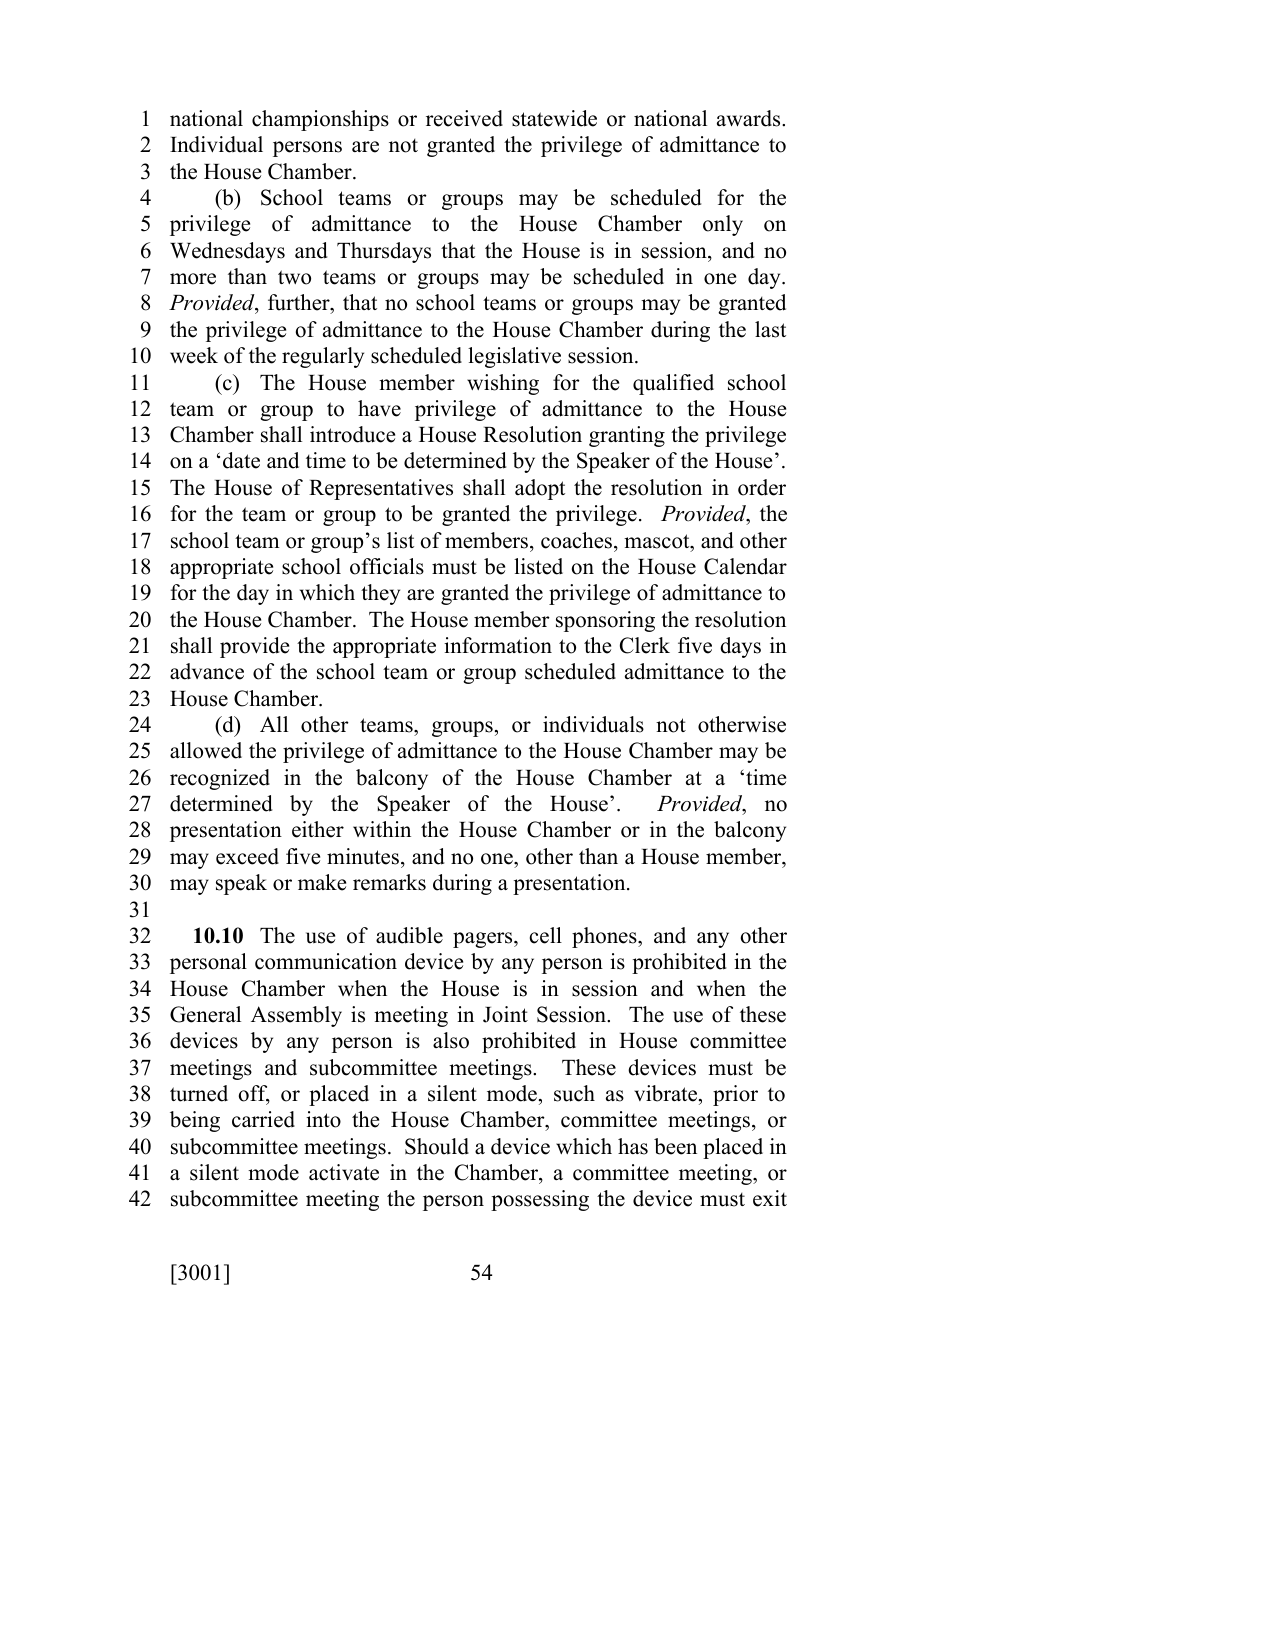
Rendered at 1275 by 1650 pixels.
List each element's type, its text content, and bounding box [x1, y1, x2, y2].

text (c) The House member wishing for the qualified school team or group to have privilege of admittance to the House Chamber shall introduce a House Resolution granting the privilege on a ‘date and time to be determined by the Speaker of the House’. The House of Representatives shall adopt the resolution in order for the team or group to be granted the privilege. Provided, the school team or group’s list of members, coaches, mascot, and other appropriate school officials must be listed on the House Calendar for the day in which they are granted the privilege of admittance to the House Chamber. The House member sponsoring the resolution shall provide the appropriate information to the Clerk five days in advance of the school team or group scheduled admittance to the House Chamber. [169, 368, 787, 711]
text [169, 105, 787, 184]
text (d) All other teams, groups, or individuals not otherwise allowed the privilege of admittance to the House Chamber may be recognized in the balcony of the House Chamber at a ‘time determined by the Speaker of the House’. Provided, no presentation either within the House Chamber or in the balcony may exceed five minutes, and no one, other than a House member, may speak or make remarks during a presentation. [169, 711, 787, 896]
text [169, 922, 787, 1212]
text (b) School teams or groups may be scheduled for the privilege of admittance to the House Chamber only on Wednesdays and Thursdays that the House is in session, and no more than two teams or groups may be scheduled in one day. Provided, further, that no school teams or groups may be granted the privilege of admittance to the House Chamber during the last week of the regularly scheduled legislative session. [169, 184, 787, 368]
